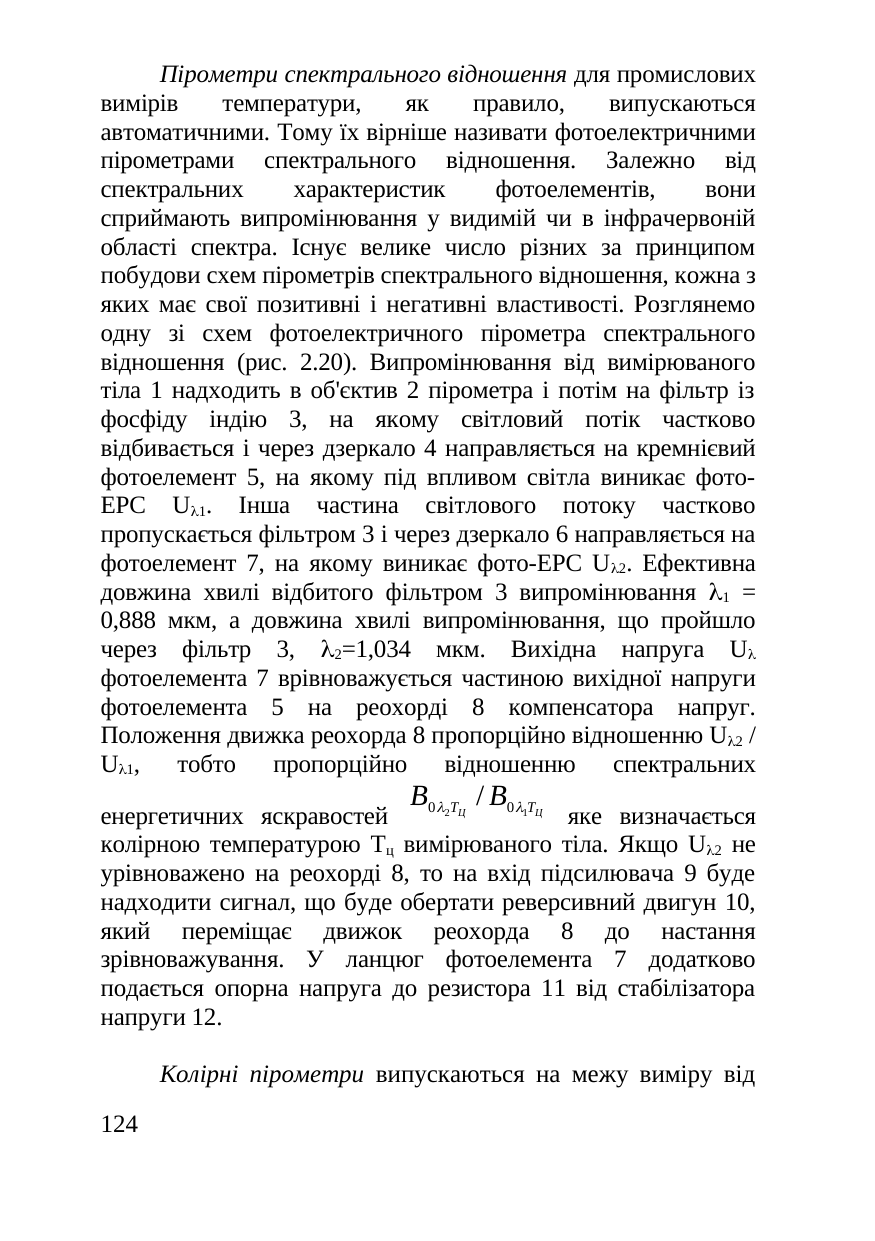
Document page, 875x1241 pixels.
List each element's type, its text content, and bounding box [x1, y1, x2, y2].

text Пірометри спектрального відношення для промислових вимірів температури, як правило, випускаються автоматичними. Тому їх вірніше називати фотоелектричними пірометрами спектрального відношення. Залежно від спектральних характеристик фотоелементів, вони сприймають випромінювання у видимій чи в інфрачервоній області спектра. Існує велике число різних за принципом побудови схем пірометрів спектрального відношення, кожна з яких має свої позитивні і негативні властивості. Розглянемо одну зі схем фотоелектричного пірометра спектрального відношення (рис. 2.20). Випромінювання від вимірюваного тіла 1 надходить в об'єктив 2 пірометра і потім на фільтр із фосфіду індію 3, на якому світловий потік частково відбивається і через дзеркало 4 направляється на кремнієвий фотоелемент 5, на якому під впливом світла виникає фото-ЕРС U1. Інша частина світлового потоку частково пропускається фільтром 3 і через дзеркало 6 направляється на фотоелемент 7, на якому виникає фото-ЕРС U2. Ефективна довжина хвилі відбитого фільтром 3 випромінювання  = 0,888 мкм, а довжина хвилі випромінювання, що пройшло через фільтр 3, 2=1,034 мкм. Вихідна напруга U фотоелемента 7 врівноважується частиною вихідної напруги фотоелемента 5 на реохорді 8 компенсатора напруг. Положення движка реохорда 8 пропорційно відношенню U / U1, тобто пропорційно відношенню спектральних енергетичних яскравостей яке визначається колірною температурою Тц вимірюваного тіла. Якщо U2 не урівноважено на реохорді 8, то на вхід підсилювача 9 буде надходити сигнал, що буде обертати реверсивний двигун 10, який переміщає движок реохорда 8 до настання зрівноважування. У ланцюг фотоелемента 7 додатково подається опорна напруга до резистора 11 від стабілізатора напруги 12. [100, 59, 756, 1031]
